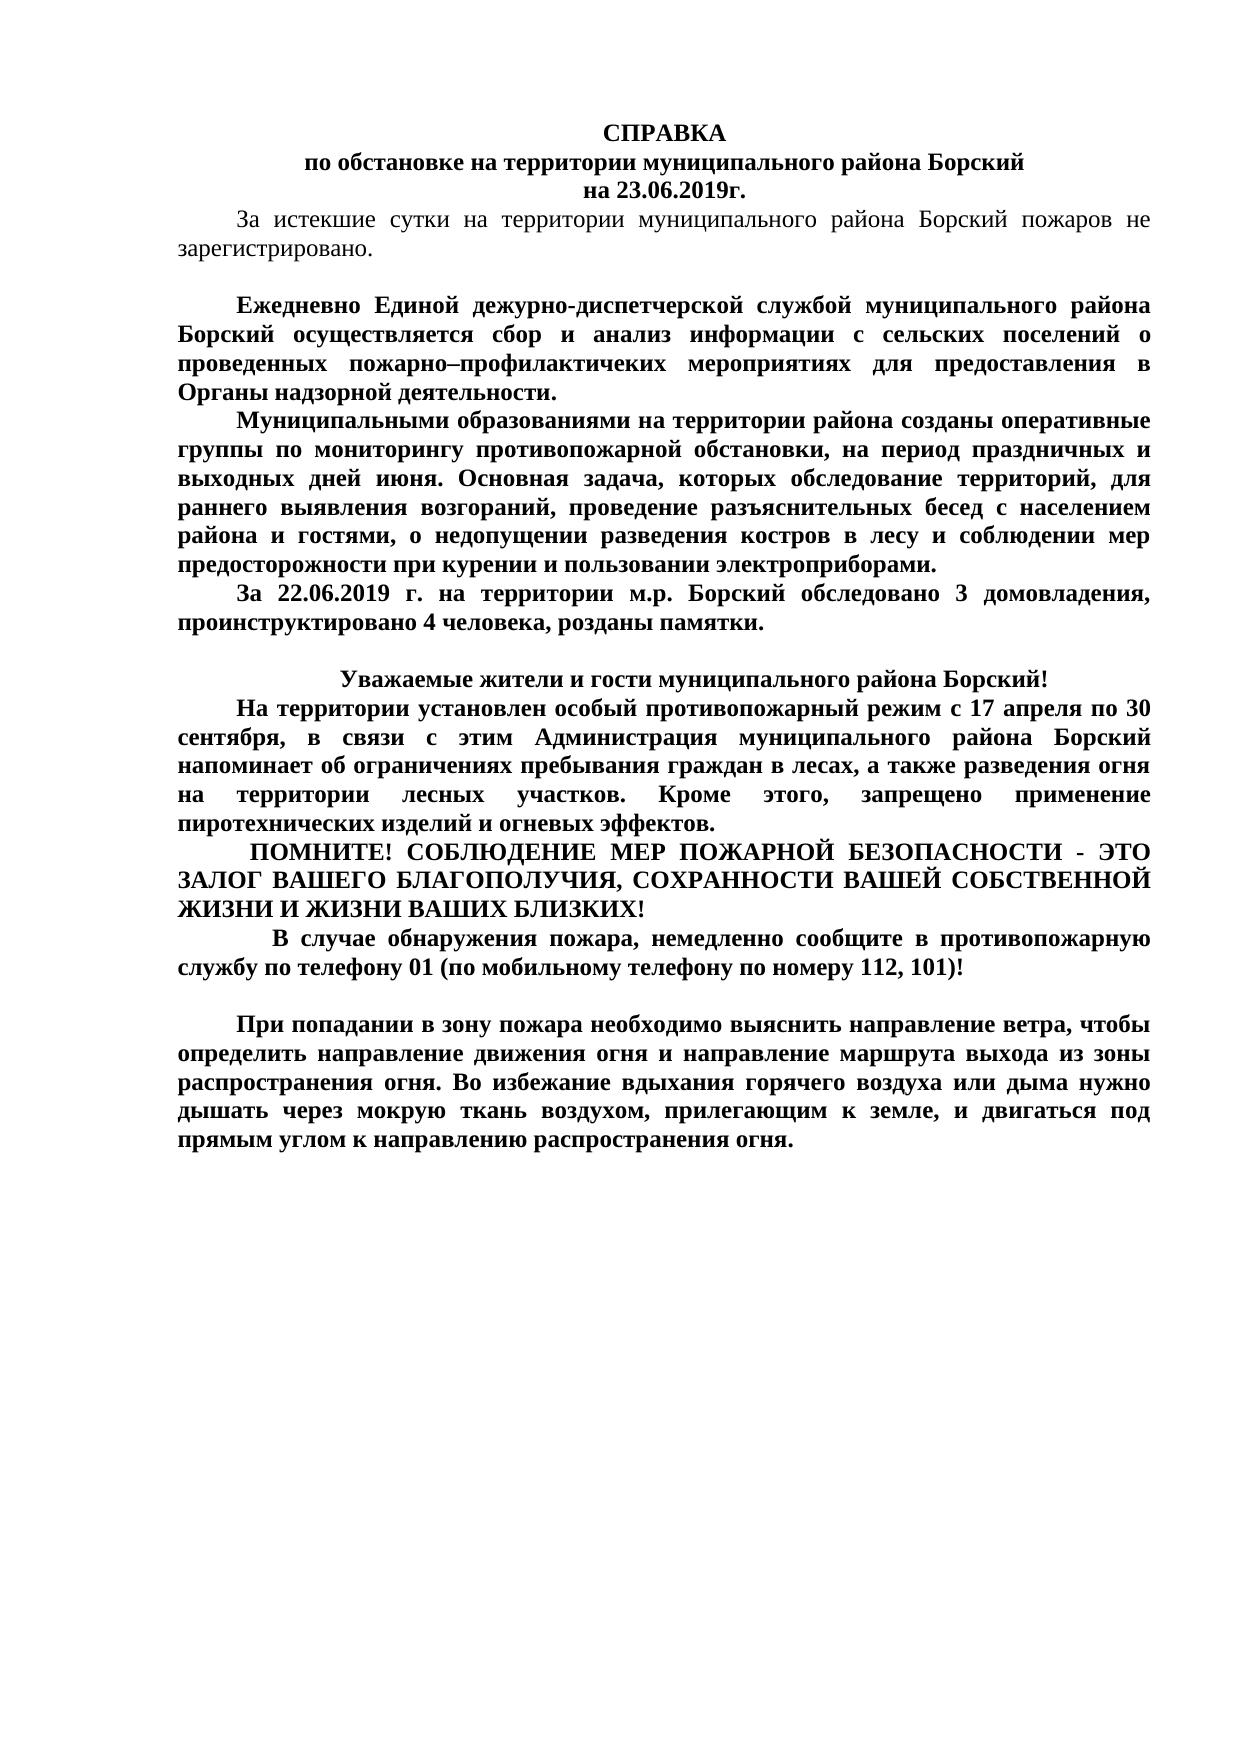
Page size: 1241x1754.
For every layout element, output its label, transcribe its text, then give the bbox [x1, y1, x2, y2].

text В случае обнаружения пожара, немедленно сообщите в противопожарную службу по телефону 01 (по мобильному телефону по номеру 112, 101)! [177, 923, 1152, 981]
text СПРАВКА [177, 118, 1152, 147]
text На территории установлен особый противопожарный режим с 17 апреля по 30 сентября, в связи с этим Администрация муниципального района Борский напоминает об ограничениях пребывания граждан в лесах, а также разведения огня на территории лесных участков. Кроме этого, запрещено применение пиротехнических изделий и огневых эффектов. [177, 693, 1152, 837]
text При попадании в зону пожара необходимо выяснить направление ветра, чтобы определить направление движения огня и направление маршрута выхода из зоны распространения огня. Во избежание вдыхания горячего воздуха или дыма нужно дышать через мокрую ткань воздухом, прилегающим к земле, и двигаться под прямым углом к направлению распространения огня. [177, 1009, 1152, 1153]
text Муниципальными образованиями на территории района созданы оперативные группы по мониторингу противопожарной обстановки, на период праздничных и выходных дней июня. Основная задача, которых обследование территорий, для раннего выявления возгораний, проведение разъяснительных бесед с населением района и гостями, о недопущении разведения костров в лесу и соблюдении мер предосторожности при курении и пользовании электроприборами. [177, 406, 1152, 578]
text Ежедневно Единой дежурно-диспетчерской службой муниципального района Борский осуществляется сбор и анализ информации с сельских поселений о проведенных пожарно–профилактичеких мероприятиях для предоставления в Органы надзорной деятельности. [177, 291, 1152, 406]
text За истекшие сутки на территории муниципального района Борский пожаров не зарегистрировано. [177, 204, 1152, 262]
title по обстановке на территории муниципального района Борский [177, 147, 1152, 176]
text на 23.06.2019г. [177, 176, 1152, 204]
text ПОМНИТЕ! СОБЛЮДЕНИЕ МЕР ПОЖАРНОЙ БЕЗОПАСНОСТИ - ЭТО ЗАЛОГ ВАШЕГО БЛАГОПОЛУЧИЯ, СОХРАННОСТИ ВАШЕЙ СОБСТВЕННОЙ ЖИЗНИ И ЖИЗНИ ВАШИХ БЛИЗКИХ! [177, 837, 1152, 923]
text За 22.06.2019 г. на территории м.р. Борский обследовано 3 домовладения, проинструктировано 4 человека, розданы памятки. [177, 578, 1152, 636]
text Уважаемые жители и гости муниципального района Борский! [177, 664, 1152, 693]
